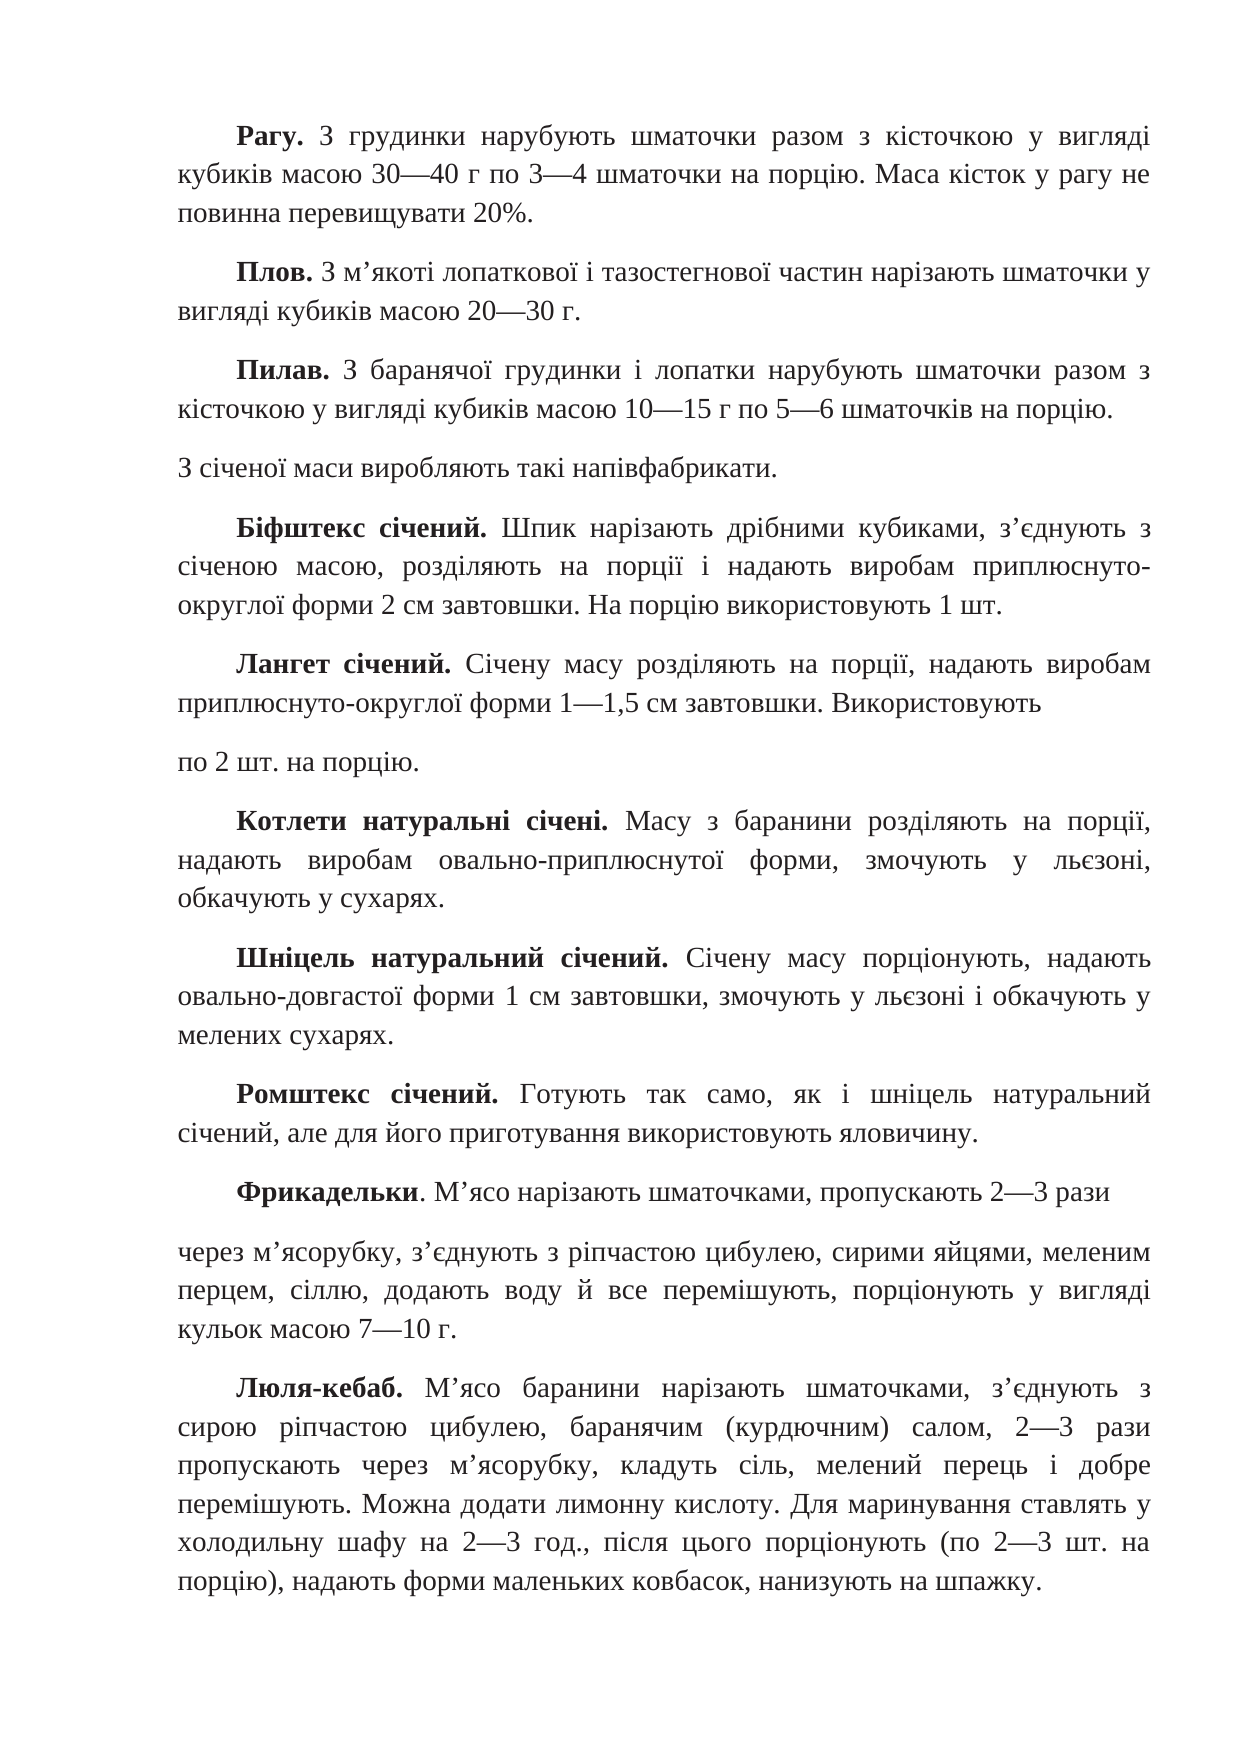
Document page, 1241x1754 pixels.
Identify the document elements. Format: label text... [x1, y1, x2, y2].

text через м’ясорубку, з’єднують з ріпчастою цибулею, сирими яйцями, меленим перцем, сіллю, додають воду й все перемішують, порціонують у вигляді кульок масою 7—10 г. [177, 1234, 1152, 1344]
text по 2 шт. на порцію. [177, 744, 1152, 778]
text Котлети натуральні січені. Масу з баранини розділяють на порції, надають виробам овально-приплюснутої форми, змочують у льєзоні, обкачують у сухарях. [177, 803, 1152, 914]
text Плов. З м’якоті лопаткової і тазостегнової частин нарізають шматочки у вигляді кубиків масою 20—30 г. [177, 254, 1152, 327]
text З січеної маси виробляють такі напівфабрикати. [177, 450, 1152, 484]
text Пилав. З баранячої грудинки і лопатки нарубують шматочки разом з кісточкою у вигляді кубиків масою 10—15 г по 5—6 шматочків на порцію. [177, 352, 1152, 424]
text Рагу. З грудинки нарубують шматочки разом з кісточкою у вигляді кубиків масою 30—40 г по 3—4 шматочки на порцію. Маса кісток у рагу не повинна перевищувати 20%. [177, 118, 1152, 229]
text Фрикадельки. М’ясо нарізають шматочками, пропускають 2—3 рази [177, 1174, 1152, 1208]
text Ромштекс січений. Готують так само, як і шніцель натуральний січений, але для його приготування використовують яловичину. [177, 1076, 1152, 1148]
text Шніцель натуральний січений. Січену масу порціонують, надають овально-довгастої форми 1 см завтовшки, змочують у льєзоні і обкачують у мелених сухарях. [177, 940, 1152, 1051]
text Лангет січений. Січену масу розділяють на порції, надають виробам приплюснуто-округлої форми 1—1,5 см завтовшки. Використовують [177, 646, 1152, 718]
text Люля-кебаб. М’ясо баранини нарізають шматочками, з’єднують з сирою ріпчастою цибулею, баранячим (курдючним) салом, 2—3 рази пропускають через м’ясорубку, кладуть сіль, мелений перець і добре перемішують. Можна додати лимонну кислоту. Для маринування ставлять у холодильну шафу на 2—3 год., після цього порціонують (по 2—3 шт. на порцію), надають форми маленьких ковбасок, нанизують на шпажку. [177, 1370, 1152, 1596]
text Біфштекс січений. Шпик нарізають дрібними кубиками, з’єднують з січеною масою, розділяють на порції і надають виробам приплюснуто-округлої форми 2 см завтовшки. На порцію використовують 1 шт. [177, 510, 1152, 620]
